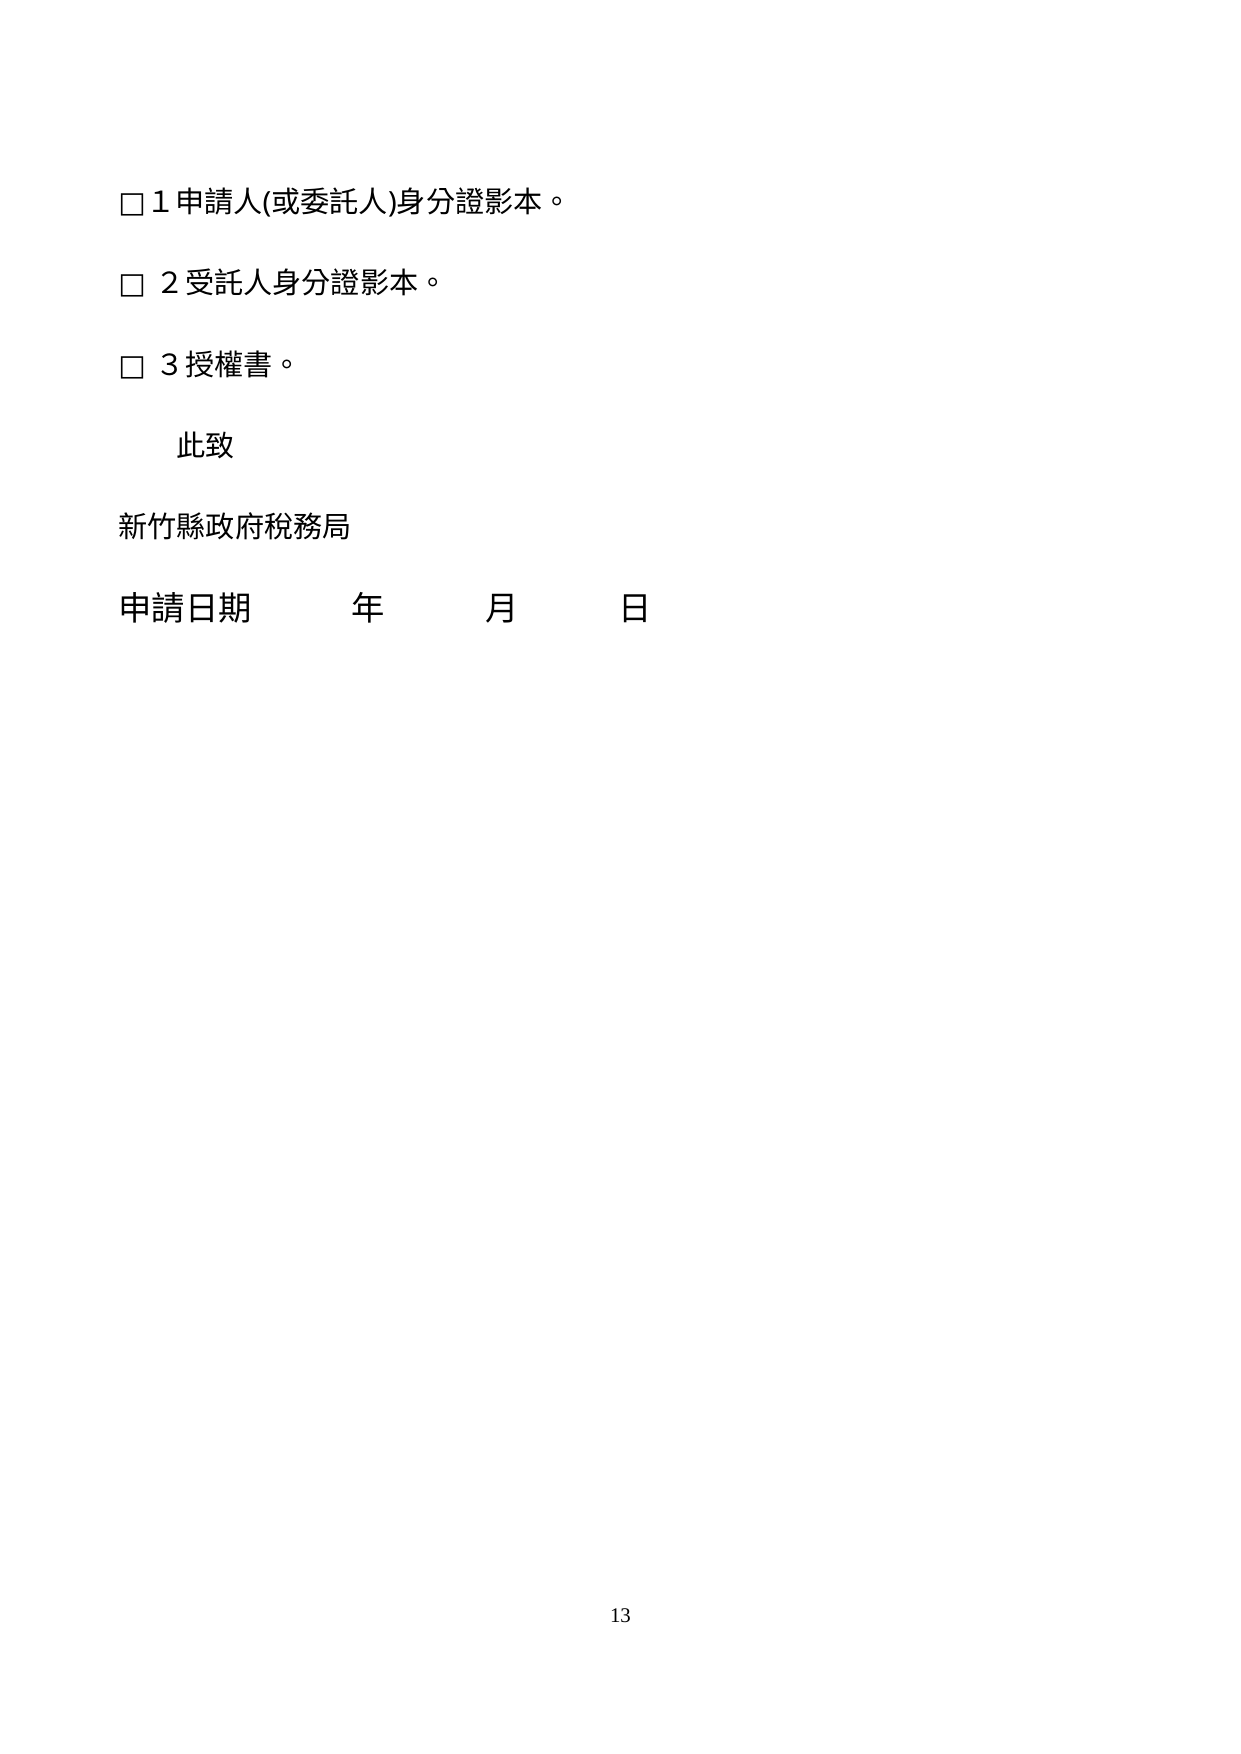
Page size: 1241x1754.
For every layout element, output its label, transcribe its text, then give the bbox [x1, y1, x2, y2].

text 新竹縣政府稅務局 [118, 488, 1122, 563]
list ２受託人身分證影本。 [118, 244, 1122, 319]
text 此致 [118, 406, 1122, 481]
text 申請日期 年 月 日 [118, 569, 1122, 644]
list ３授權書。 [118, 325, 1122, 400]
text □１申請人(或委託人)身分證影本。 [118, 163, 1122, 238]
